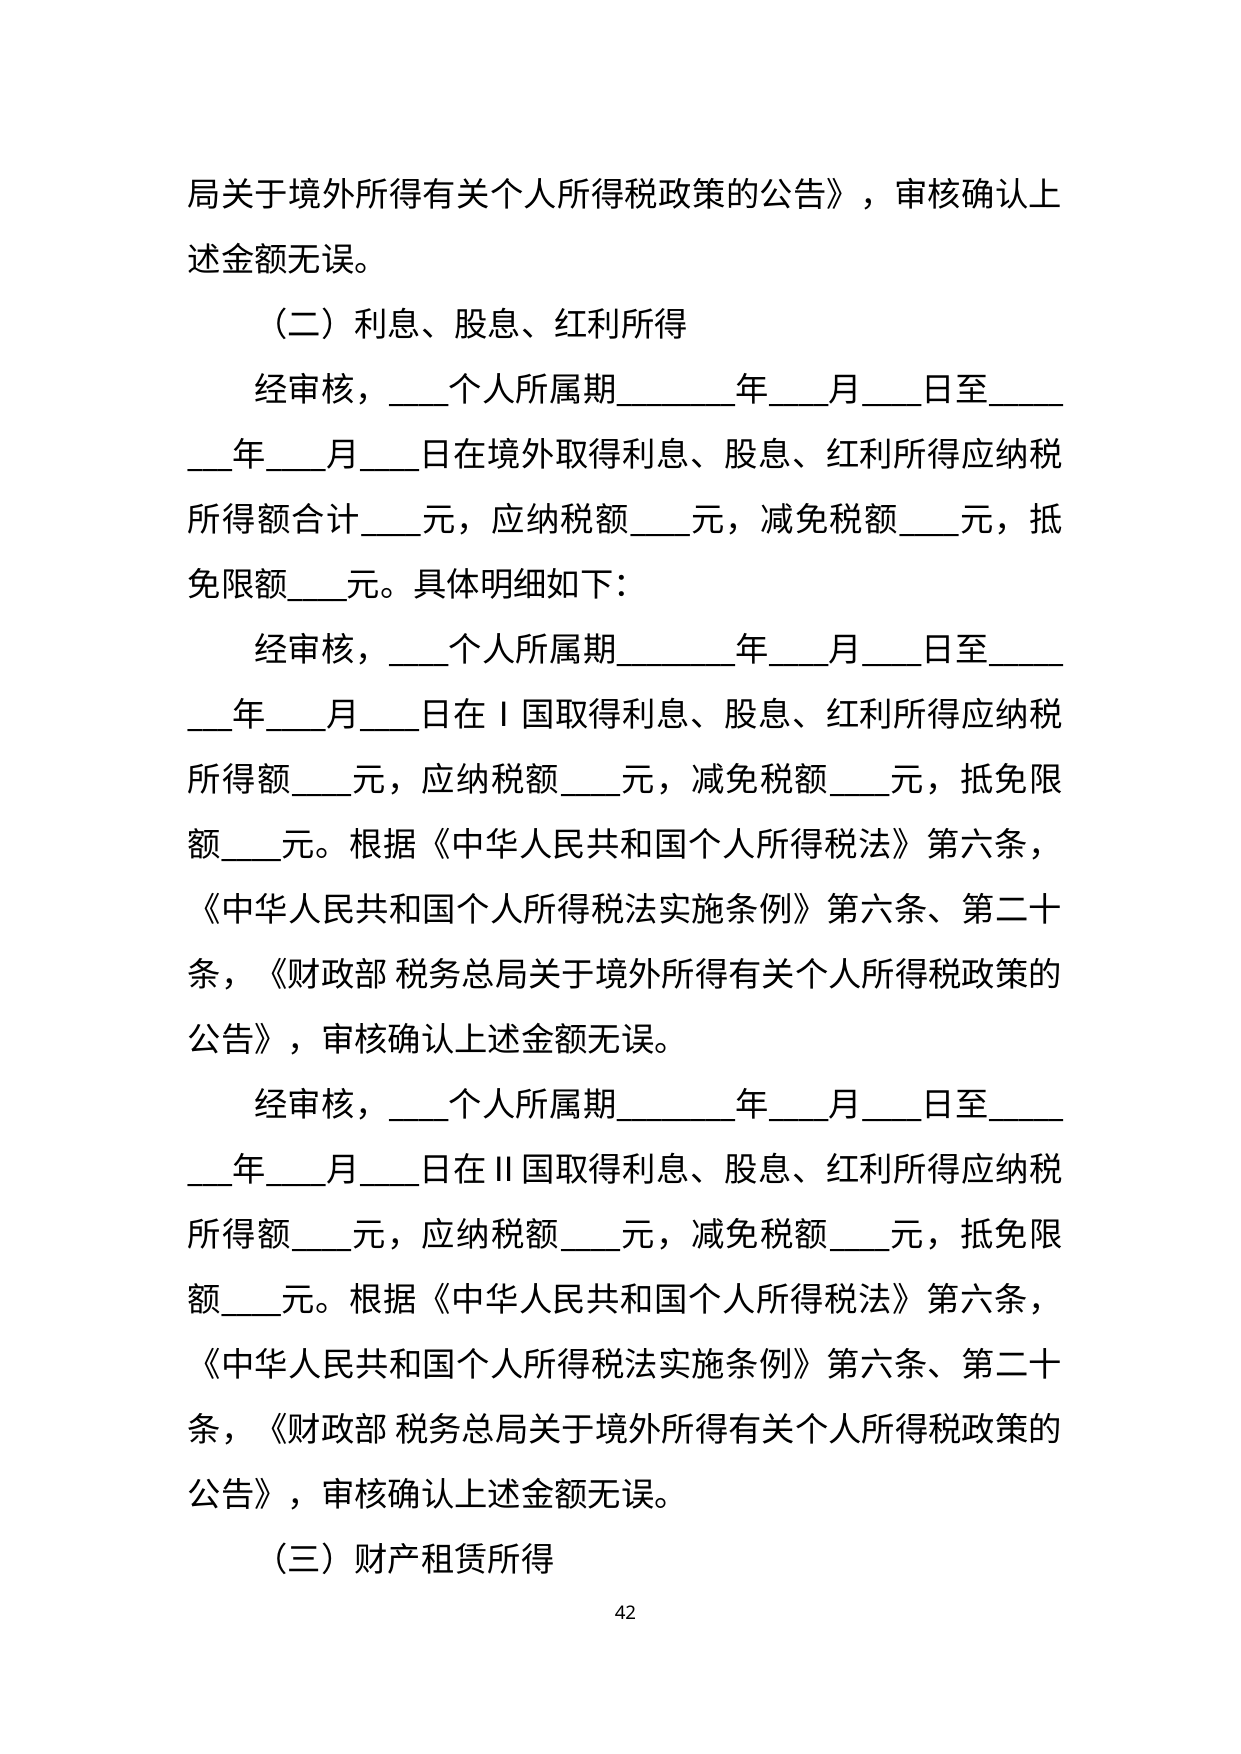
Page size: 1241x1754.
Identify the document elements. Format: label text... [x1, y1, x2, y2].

text 经审核，____个人所属期________年____月____日至________年____月____日在Ⅰ国取得利息、股息、红利所得应纳税所得额____元，应纳税额____元，减免税额____元，抵免限额____元。根据《中华人民共和国个人所得税法》第六条，《中华人民共和国个人所得税法实施条例》第六条、第二十条，《财政部 税务总局关于境外所得有关个人所得税政策的公告》，审核确认上述金额无误。 [187, 615, 1063, 1070]
text 经审核，____个人所属期________年____月____日至________年____月____日在境外取得利息、股息、红利所得应纳税所得额合计____元，应纳税额____元，减免税额____元，抵免限额____元。具体明细如下： [187, 355, 1063, 615]
text 经审核，____个人所属期________年____月____日至________年____月____日在Ⅱ国取得利息、股息、红利所得应纳税所得额____元，应纳税额____元，减免税额____元，抵免限额____元。根据《中华人民共和国个人所得税法》第六条，《中华人民共和国个人所得税法实施条例》第六条、第二十条，《财政部 税务总局关于境外所得有关个人所得税政策的公告》，审核确认上述金额无误。 [187, 1070, 1063, 1525]
text （三）财产租赁所得 [187, 1525, 1063, 1590]
text （二）利息、股息、红利所得 [187, 290, 1063, 355]
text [187, 160, 1063, 290]
